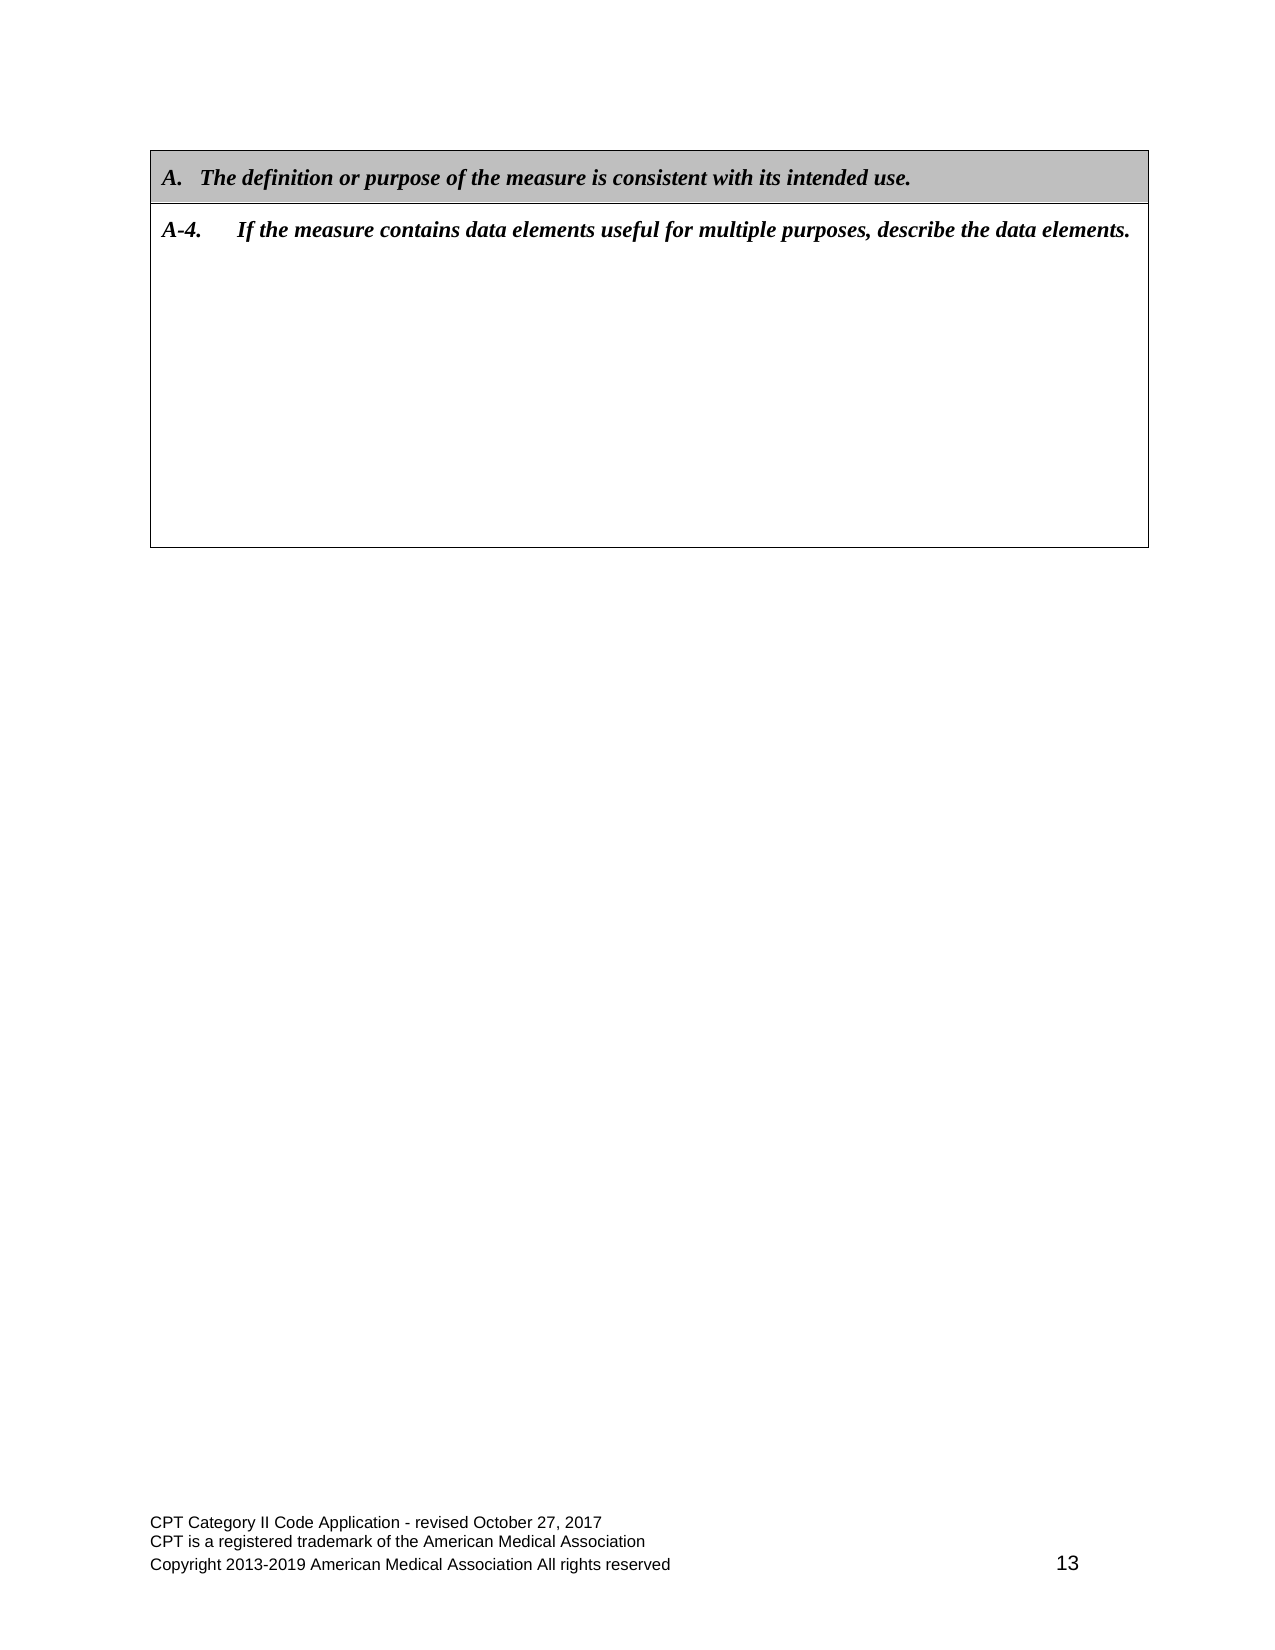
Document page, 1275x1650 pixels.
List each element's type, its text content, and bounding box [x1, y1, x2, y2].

table_cell A-4. If the measure contains data elements useful for multiple purposes, describe the data elements. [151, 204, 1148, 547]
table_header The definition or purpose of the measure is consistent with its intended use. [151, 151, 1148, 202]
